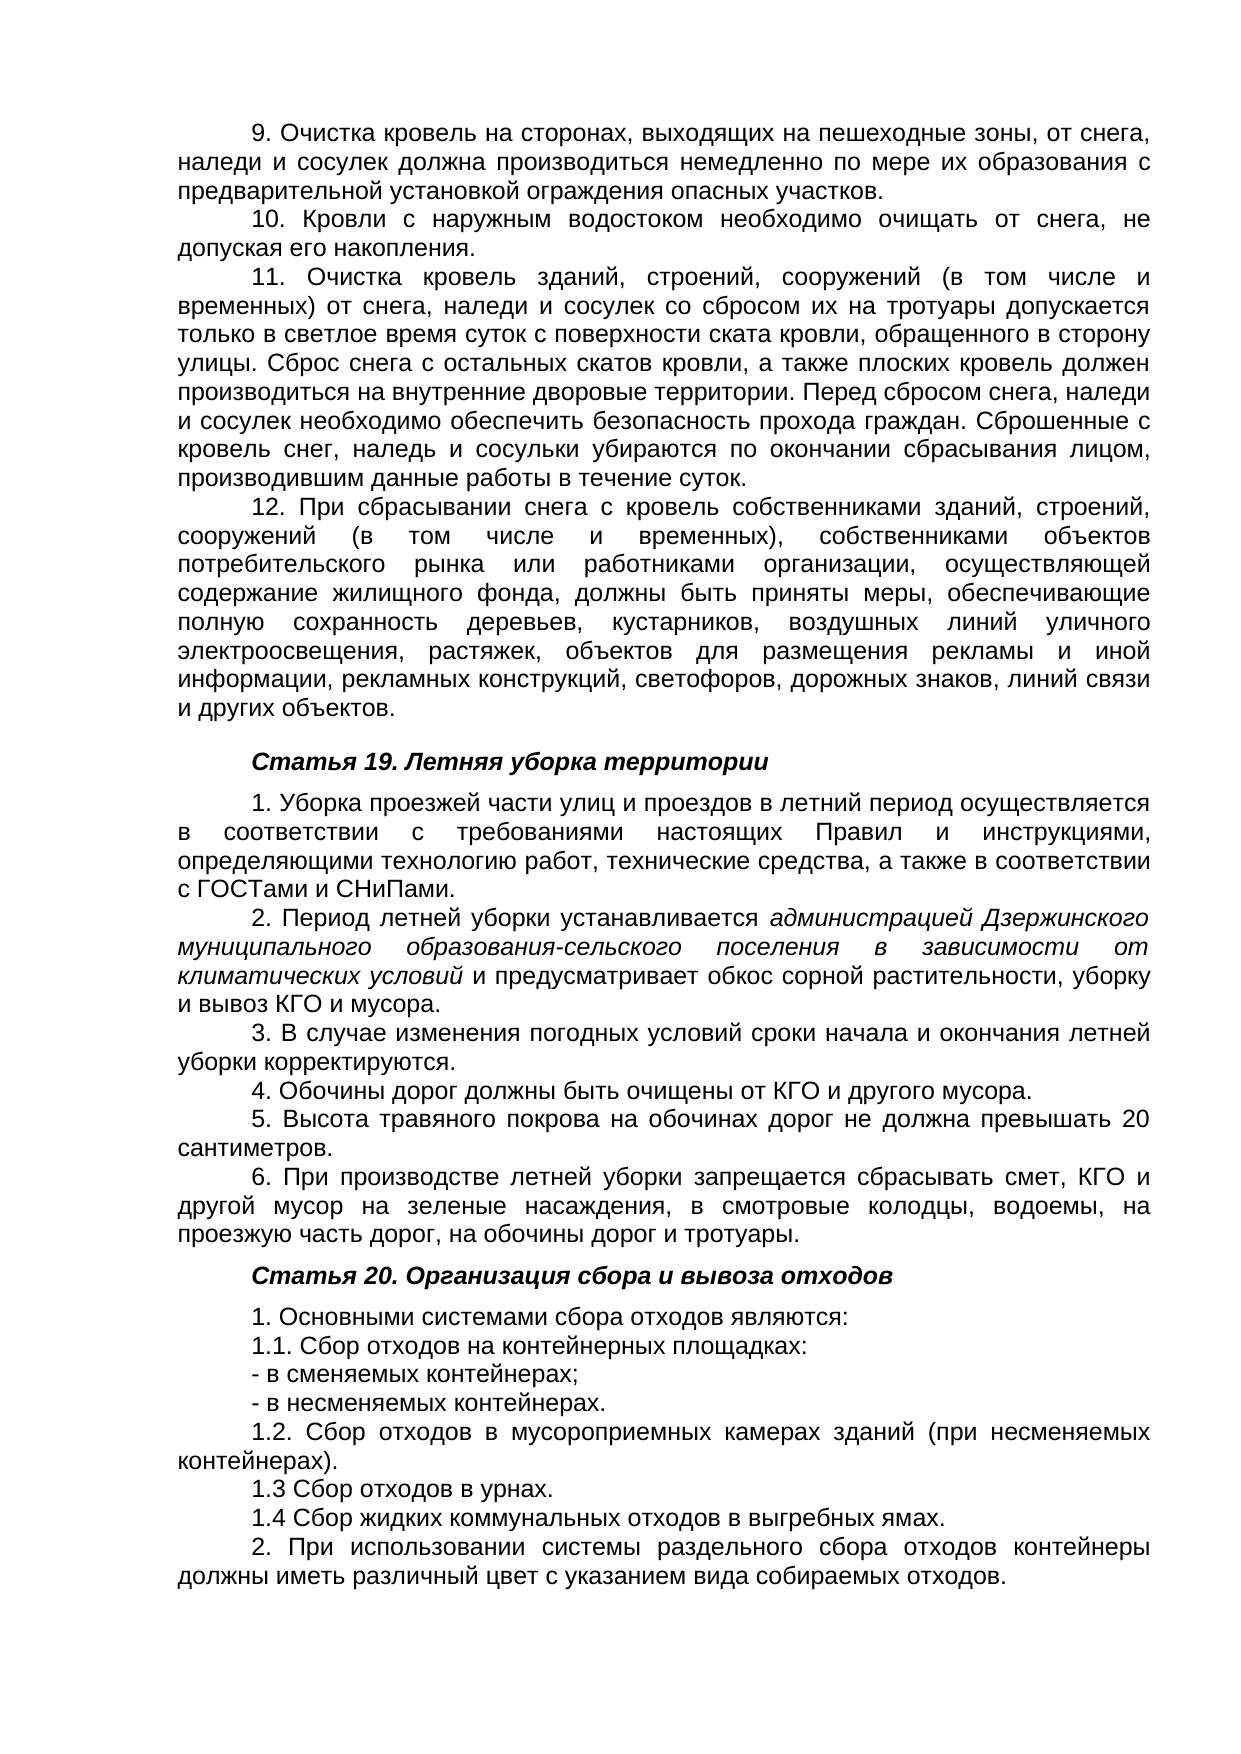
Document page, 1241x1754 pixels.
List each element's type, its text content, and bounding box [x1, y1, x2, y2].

text 2. При использовании системы раздельного сбора отходов контейнеры должны иметь различный цвет с указанием вида собираемых отходов. [177, 1532, 1152, 1589]
text 4. Обочины дорог должны быть очищены от КГО и другого мусора. [177, 1076, 1152, 1104]
text 11. Очистка кровель зданий, строений, сооружений (в том числе и временных) от снега, наледи и сосулек со сбросом их на тротуары допускается только в светлое время суток с поверхности ската кровли, обращенного в сторону улицы. Сброс снега с остальных скатов кровли, а также плоских кровель должен производиться на внутренние дворовые территории. Перед сбросом снега, наледи и сосулек необходимо обеспечить безопасность прохода граждан. Сброшенные с кровель снег, наледь и сосульки убираются по окончании сбрасывания лицом, производившим данные работы в течение суток. [177, 262, 1152, 492]
text 1.2. Сбор отходов в мусороприемных камерах зданий (при несменяемых контейнерах). [177, 1417, 1152, 1474]
text 2. Период летней уборки устанавливается администрацией Дзержинского муниципального образования-сельского поселения в зависимости от климатических условий и предусматривает обкос сорной растительности, уборку и вывоз КГО и мусора. [177, 903, 1152, 1018]
text Статья 20. Организация сбора и вывоза отходов [177, 1261, 1152, 1289]
text - в сменяемых контейнерах; [177, 1359, 1152, 1388]
text 10. Кровли с наружным водостоком необходимо очищать от снега, не допуская его накопления. [177, 204, 1152, 262]
text 6. При производстве летней уборки запрещается сбрасывать смет, КГО и другой мусор на зеленые насаждения, в смотровые колодцы, водоемы, на проезжую часть дорог, на обочины дорог и тротуары. [177, 1162, 1152, 1248]
text 12. При сбрасывании снега с кровель собственниками зданий, строений, сооружений (в том числе и временных), собственниками объектов потребительского рынка или работниками организации, осуществляющей содержание жилищного фонда, должны быть приняты меры, обеспечивающие полную сохранность деревьев, кустарников, воздушных линий уличного электроосвещения, растяжек, объектов для размещения рекламы и иной информации, рекламных конструкций, светофоров, дорожных знаков, линий связи и других объектов. [177, 492, 1152, 722]
text - в несменяемых контейнерах. [177, 1388, 1152, 1417]
text 9. Очистка кровель на сторонах, выходящих на пешеходные зоны, от снега, наледи и сосулек должна производиться немедленно по мере их образования с предварительной установкой ограждения опасных участков. [177, 118, 1152, 204]
text 1.4 Сбор жидких коммунальных отходов в выгребных ямах. [177, 1503, 1152, 1532]
text 1. Уборка проезжей части улиц и проездов в летний период осуществляется в соответствии с требованиями настоящих Правил и инструкциями, определяющими технологию работ, технические средства, а также в соответствии с ГОСТами и СНиПами. [177, 788, 1152, 903]
text Статья 19. Летняя уборка территории [177, 747, 1152, 776]
text 3. В случае изменения погодных условий сроки начала и окончания летней уборки корректируются. [177, 1018, 1152, 1076]
text 1.1. Сбор отходов на контейнерных площадках: [177, 1331, 1152, 1359]
text 5. Высота травяного покрова на обочинах дорог не должна превышать 20 сантиметров. [177, 1104, 1152, 1162]
text 1. Основными системами сбора отходов являются: [177, 1302, 1152, 1331]
text 1.3 Сбор отходов в урнах. [177, 1474, 1152, 1503]
